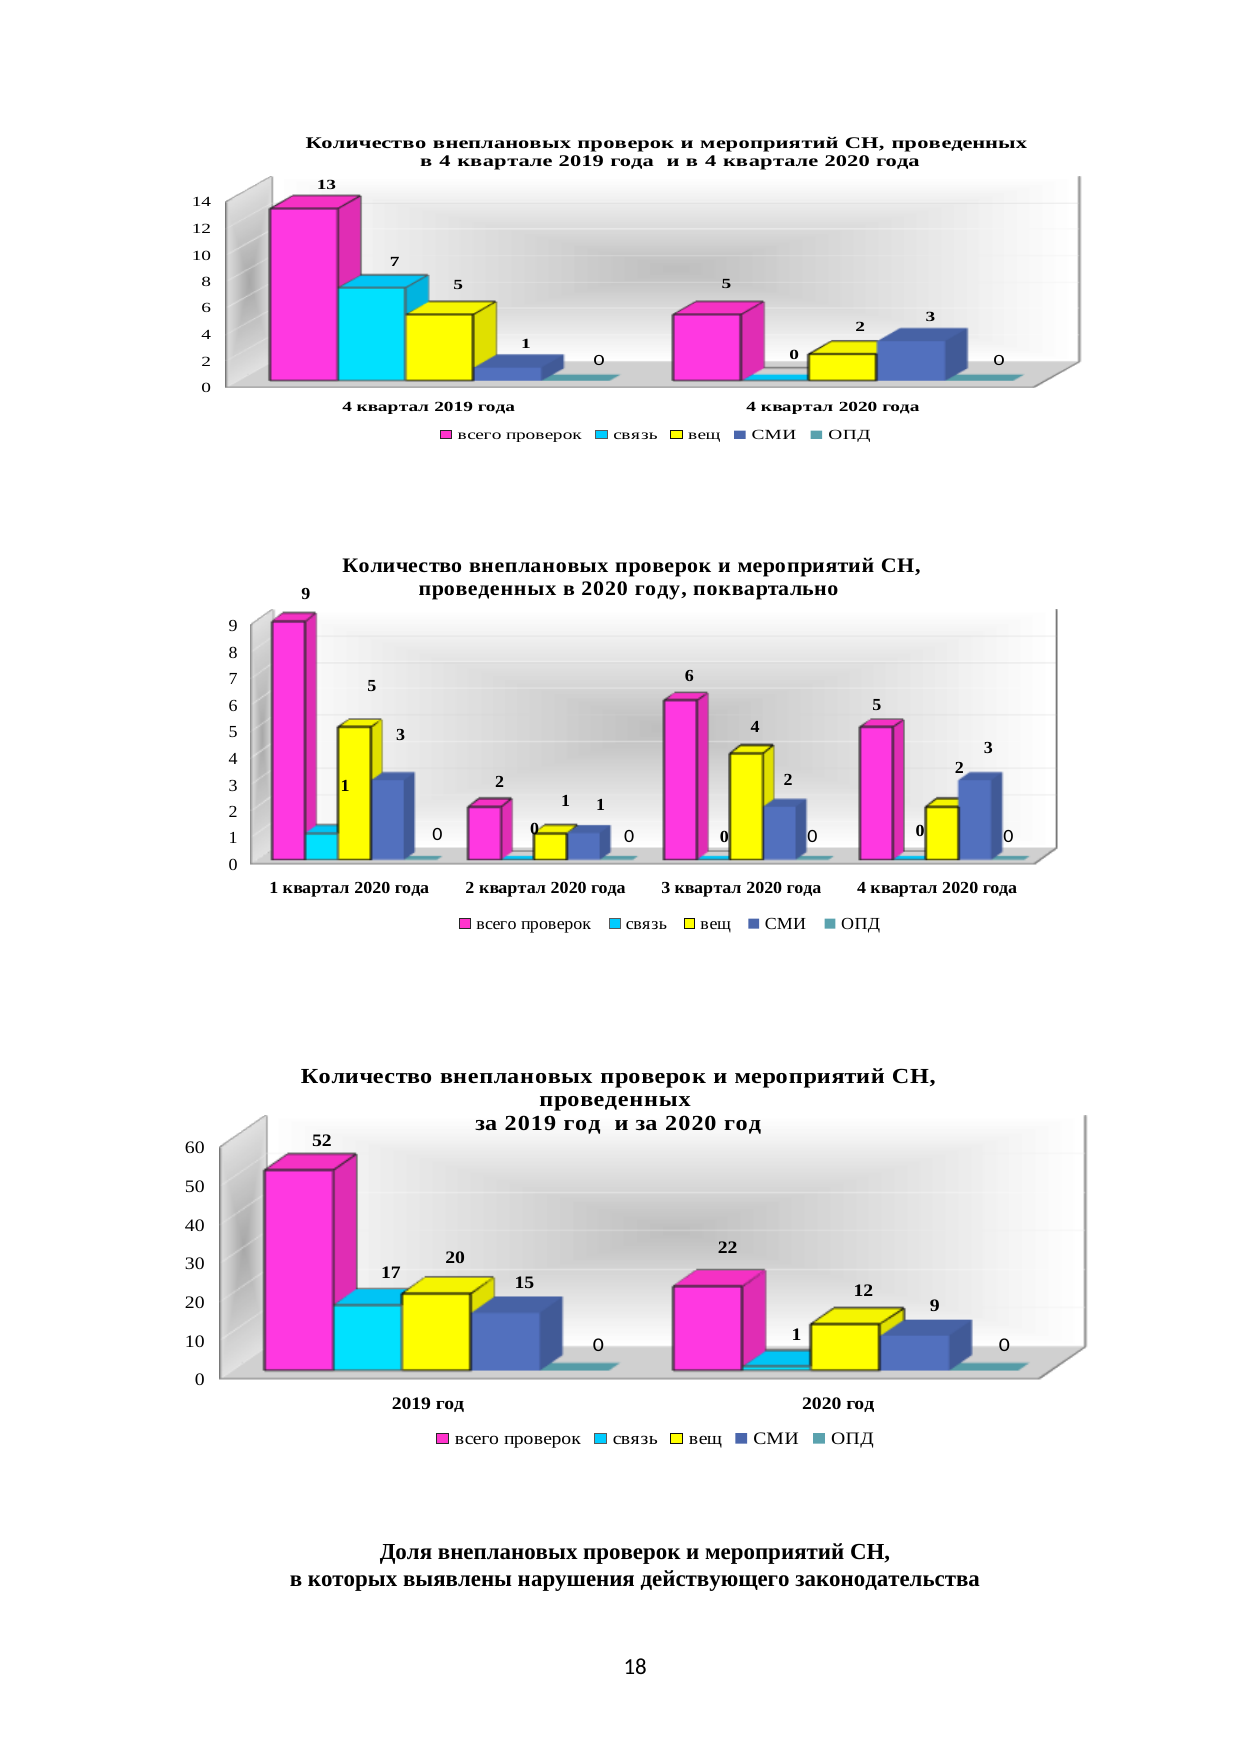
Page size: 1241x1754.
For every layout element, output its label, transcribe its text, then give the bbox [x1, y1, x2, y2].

text Доля внеплановых проверок и мероприятий СН, [118, 1043, 1152, 1565]
text в которых выявлены нарушения действующего законодательства [118, 1565, 1152, 1591]
